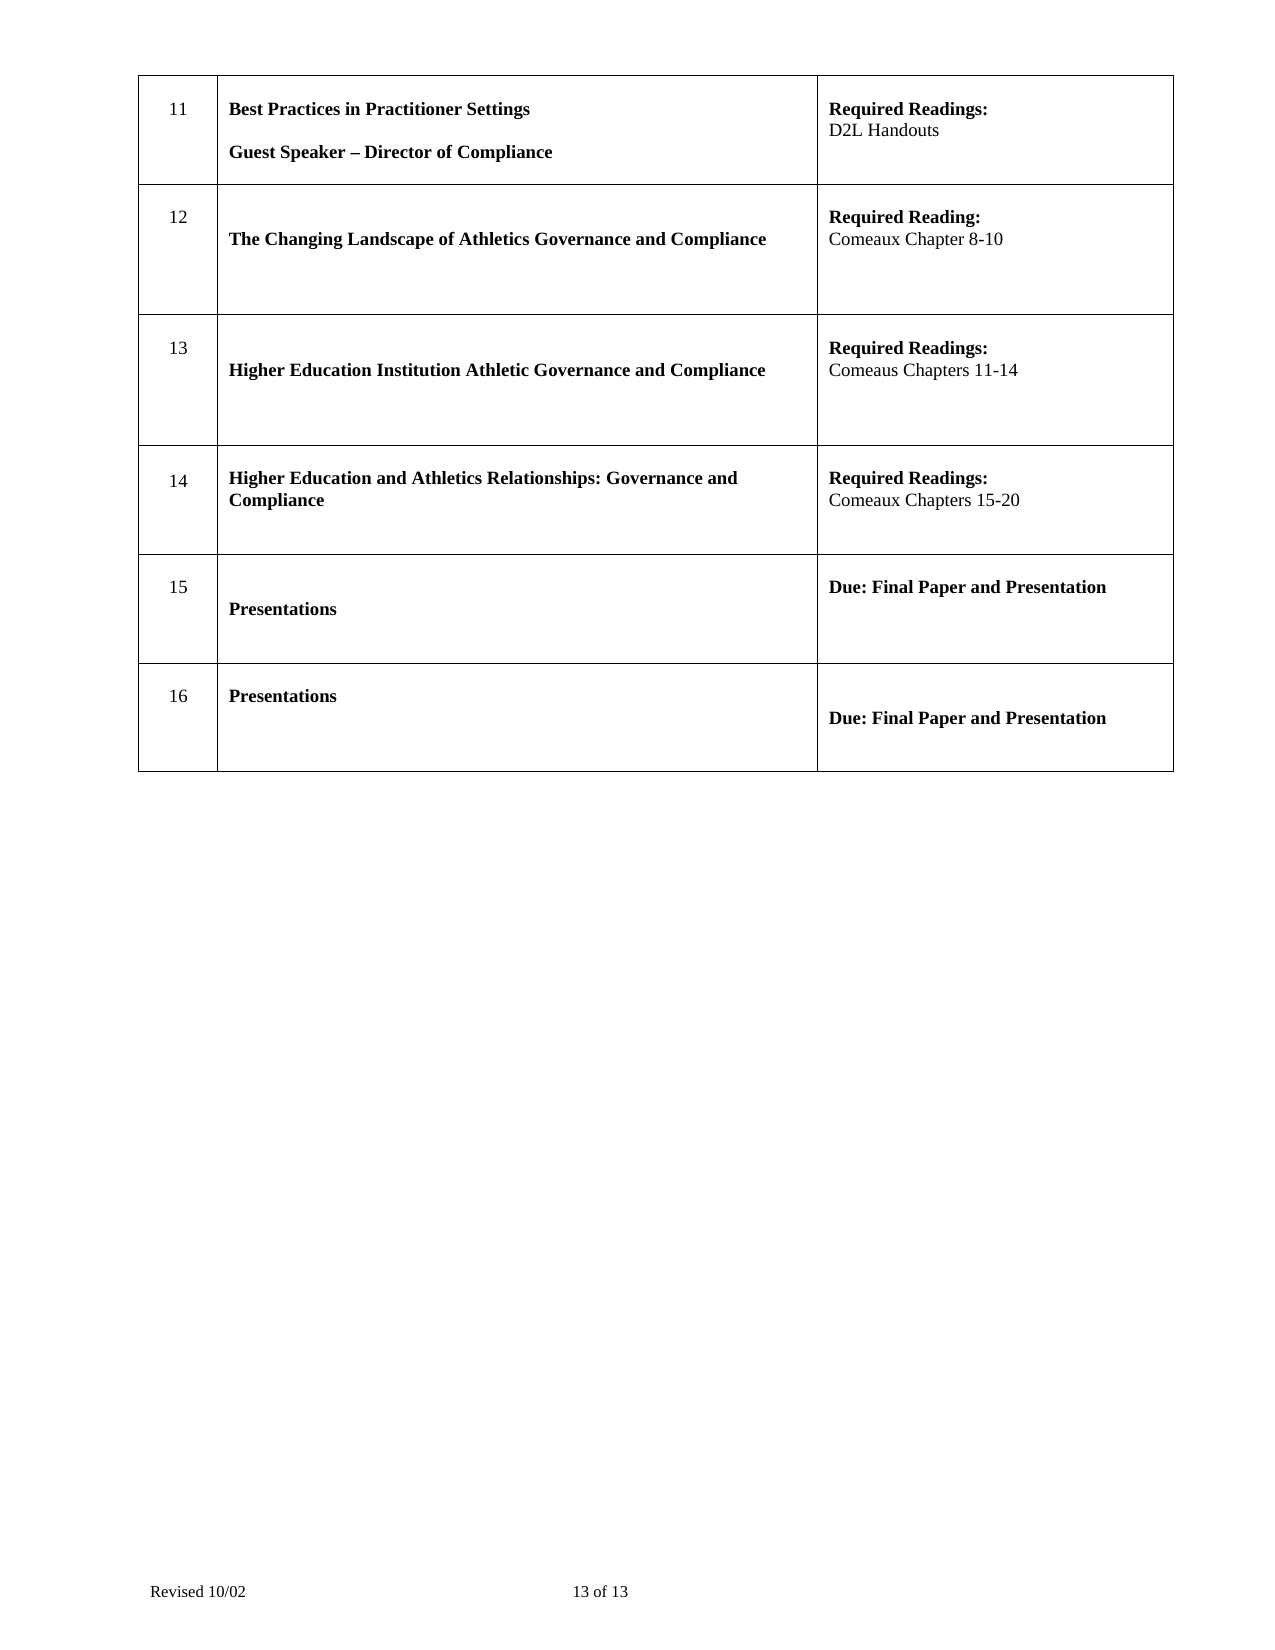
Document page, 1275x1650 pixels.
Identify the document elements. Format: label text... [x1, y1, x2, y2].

table_cell Due: Final Paper and Presentation [818, 664, 1173, 771]
table_cell Presentations [218, 555, 817, 662]
table_cell 12 [139, 185, 217, 314]
table_cell Required Readings: Comeaus Chapters 11-14 [818, 315, 1173, 445]
table_cell 15 [139, 555, 217, 662]
table_cell Presentations [218, 664, 817, 771]
table_cell Required Reading: Comeaux Chapter 8-10 [818, 185, 1173, 314]
table_cell Best Practices in Practitioner Settings Guest Speaker – Director of Compliance [218, 76, 817, 184]
table_cell Required Readings: Comeaux Chapters 15-20 [818, 446, 1173, 553]
table_cell 11 [139, 76, 217, 184]
table_cell Required Readings: D2L Handouts [818, 76, 1173, 184]
table_cell 16 [139, 664, 217, 771]
table_cell The Changing Landscape of Athletics Governance and Compliance [218, 185, 817, 314]
table_cell Higher Education and Athletics Relationships: Governance and Compliance [218, 446, 817, 553]
table_cell 13 [139, 315, 217, 445]
table_cell Due: Final Paper and Presentation [818, 555, 1173, 662]
table_cell Higher Education Institution Athletic Governance and Compliance [218, 315, 817, 445]
table_cell 14 [139, 446, 217, 553]
